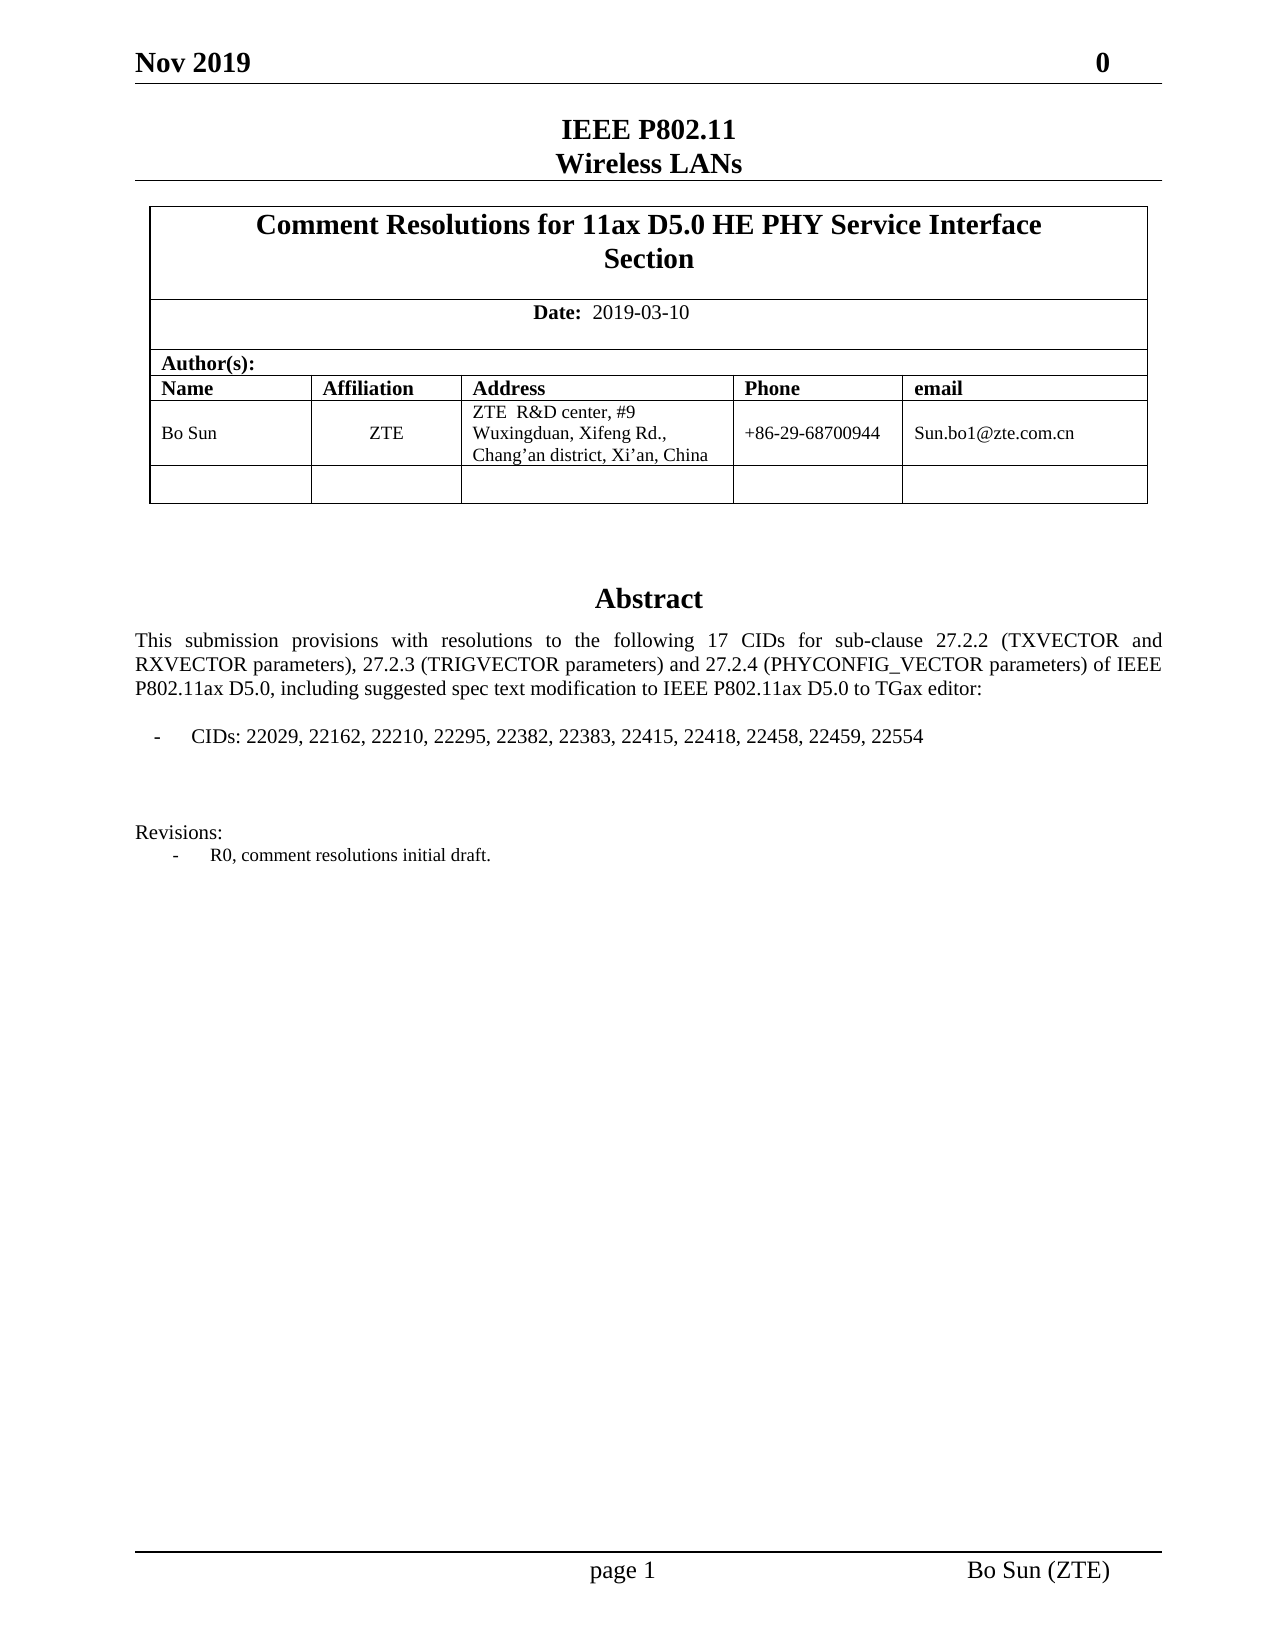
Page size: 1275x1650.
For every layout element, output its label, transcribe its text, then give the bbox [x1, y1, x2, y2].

table_cell +86-29-68700944 [734, 401, 902, 465]
table_cell ZTE R&D center, #9 Wuxingduan, Xifeng Rd., Chang’an district, Xi’an, China [462, 401, 733, 465]
text IEEE P802.11 Wireless LANs [135, 112, 1162, 180]
list CIDs: 22029, 22162, 22210, 22295, 22382, 22383, 22415, 22418, 22458, 22459, 22554 [154, 724, 1162, 748]
table_cell email [903, 376, 1147, 399]
table_cell Bo Sun [151, 401, 311, 465]
table_cell Name [151, 376, 311, 399]
table_cell Affiliation [312, 376, 461, 399]
table_cell ZTE [312, 401, 461, 465]
list R0, comment resolutions initial draft. [172, 844, 1162, 866]
table_cell [903, 466, 1147, 503]
text Abstract [135, 581, 1162, 615]
table_cell [734, 466, 902, 503]
table_cell Phone [734, 376, 902, 399]
table_cell Date: 2019-03-10 [151, 300, 1147, 349]
table_cell Sun.bo1@zte.com.cn [903, 401, 1147, 465]
table_cell Author(s): [151, 350, 1147, 374]
text Revisions: [135, 820, 1162, 844]
text This submission provisions with resolutions to the following 17 CIDs for sub-clause 27.2.2 (TXVECTOR and RXVECTOR parameters), 27.2.3 (TRIGVECTOR parameters) and 27.2.4 (PHYCONFIG_VECTOR parameters) of IEEE P802.11ax D5.0, including suggested spec text modification to IEEE P802.11ax D5.0 to TGax editor: [135, 627, 1162, 700]
table_cell [151, 466, 311, 503]
table_cell Address [462, 376, 733, 399]
table_cell [462, 466, 733, 503]
table_cell [312, 466, 461, 503]
table_header Comment Resolutions for 11ax D5.0 HE PHY Service Interface Section [151, 207, 1147, 299]
